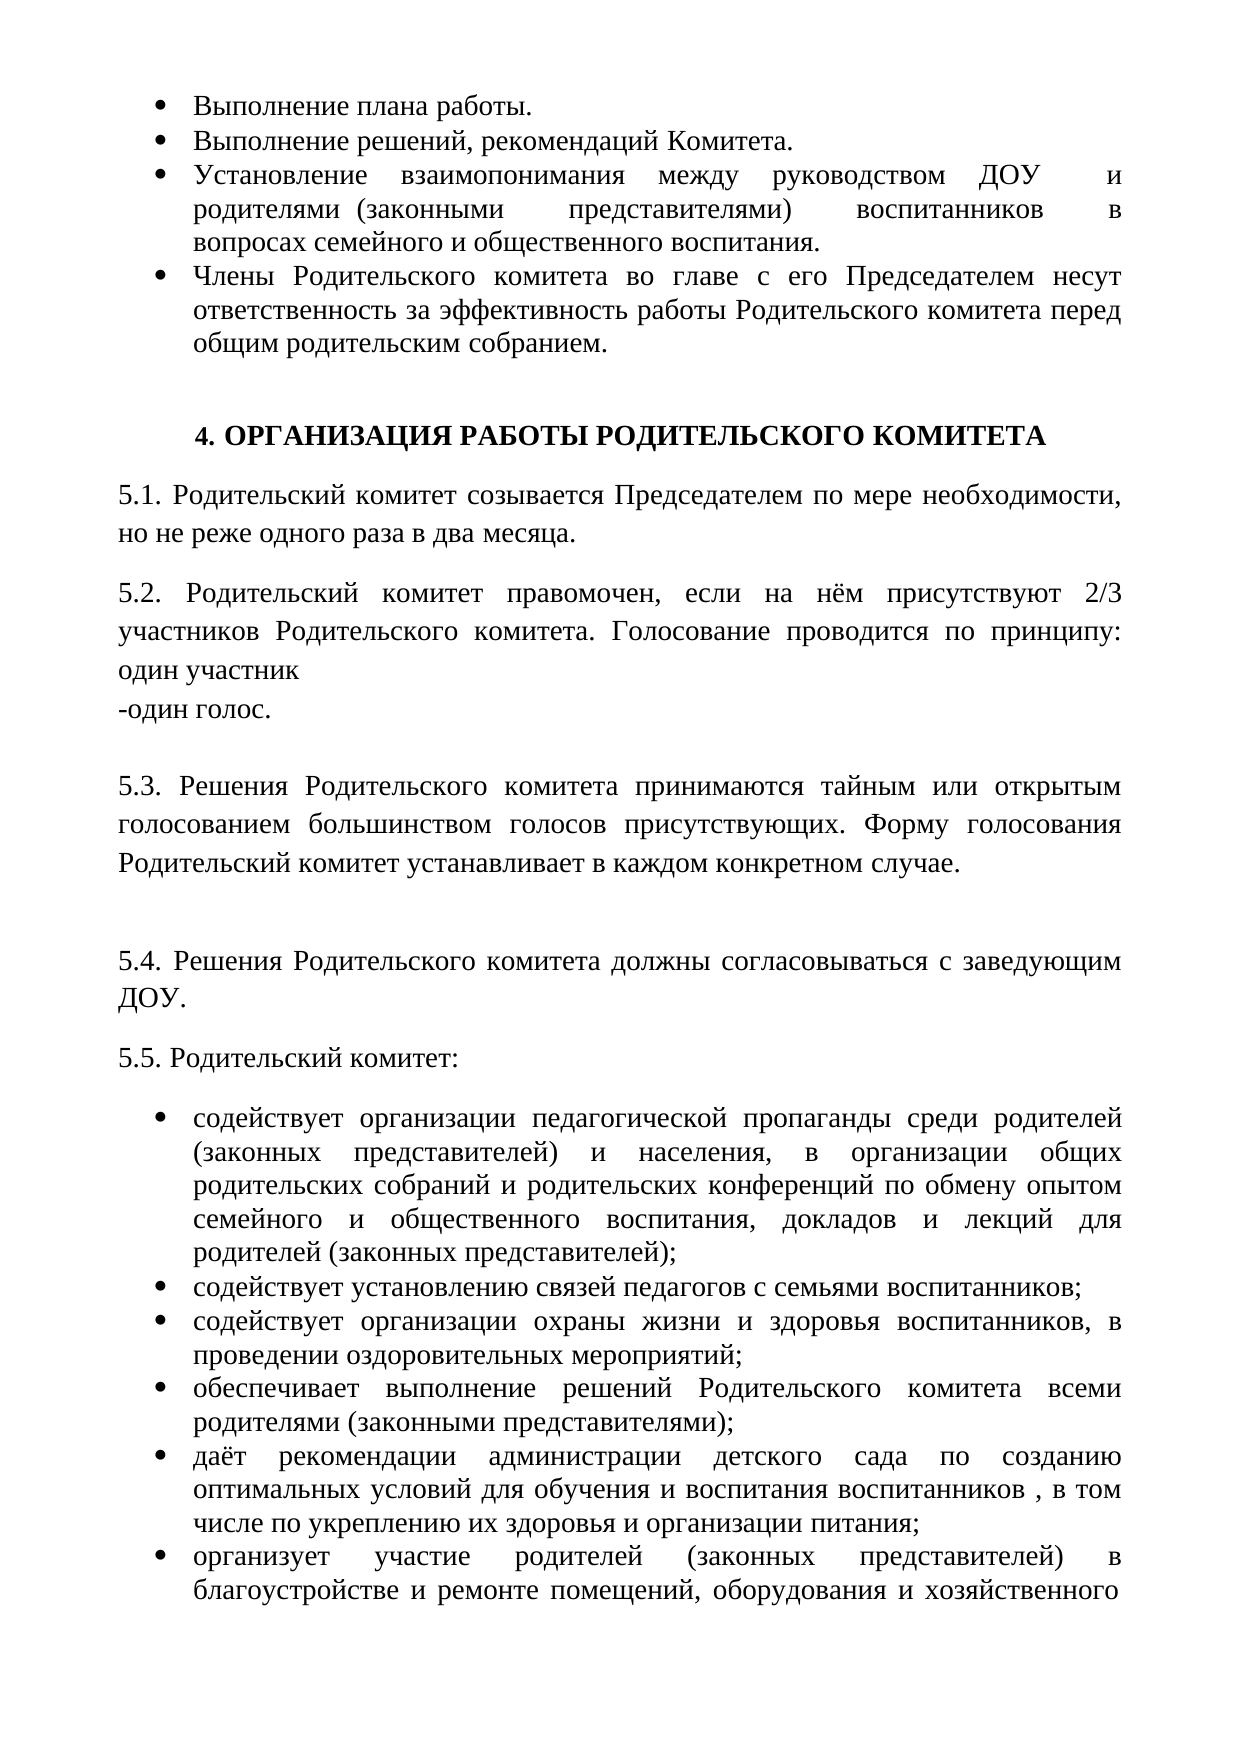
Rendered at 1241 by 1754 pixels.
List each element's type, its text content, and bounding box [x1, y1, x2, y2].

list Выполнение решений, рекомендаций Комитета. [155, 122, 1134, 157]
list Выполнение плана работы. [155, 88, 1134, 121]
list организует участие родителей (законных представителей) в благоустройстве и ремонте помещений, оборудования и хозяйственного [155, 1538, 1122, 1606]
list Родительский комитет правомочен, если на нём присутствуют 2/3 участников Родительского комитета. Голосование проводится по принципу: один участник [118, 575, 1123, 686]
list Установление взаимопонимания между руководством ДОУ и родителями (законными представителями) воспитанников в вопросах семейного и общественного воспитания. [155, 157, 1123, 258]
list Решения Родительского комитета должны согласовываться с заведующим ДОУ. [118, 943, 1122, 1014]
list содействует организации охраны жизни и здоровья воспитанников, в проведении оздоровительных мероприятий; [155, 1303, 1123, 1371]
text -один голос. [118, 691, 1134, 724]
list Члены Родительского комитета во главе с его Председателем несут ответственность за эффективность работы Родительского комитета перед общим родительским собранием. [155, 258, 1122, 359]
list обеспечивает выполнение решений Родительского комитета всеми родителями (законными представителями); [155, 1371, 1122, 1438]
subtitle ОРГАНИЗАЦИЯ РАБОТЫ РОДИТЕЛЬСКОГО КОМИТЕТА [194, 418, 1134, 451]
list содействует организации педагогической пропаганды среди родителей (законных представителей) и населения, в организации общих родительских собраний и родительских конференций по обмену опытом семейного и общественного воспитания, докладов и лекций для родителей (законных представителей); [155, 1100, 1123, 1268]
list Родительский комитет: [118, 1040, 1134, 1074]
list даёт рекомендации администрации детского сада по созданию оптимальных условий для обучения и воспитания воспитанников , в том числе по укреплению их здоровья и организации питания; [155, 1438, 1122, 1538]
list Родительский комитет созывается Председателем по мере необходимости, но не реже одного раза в два месяца. [118, 477, 1122, 548]
list содействует установлению связей педагогов с семьями воспитанников; [155, 1268, 1134, 1303]
list Решения Родительского комитета принимаются тайным или открытым голосованием большинством голосов присутствующих. Форму голосования Родительский комитет устанавливает в каждом конкретном случае. [118, 768, 1122, 878]
